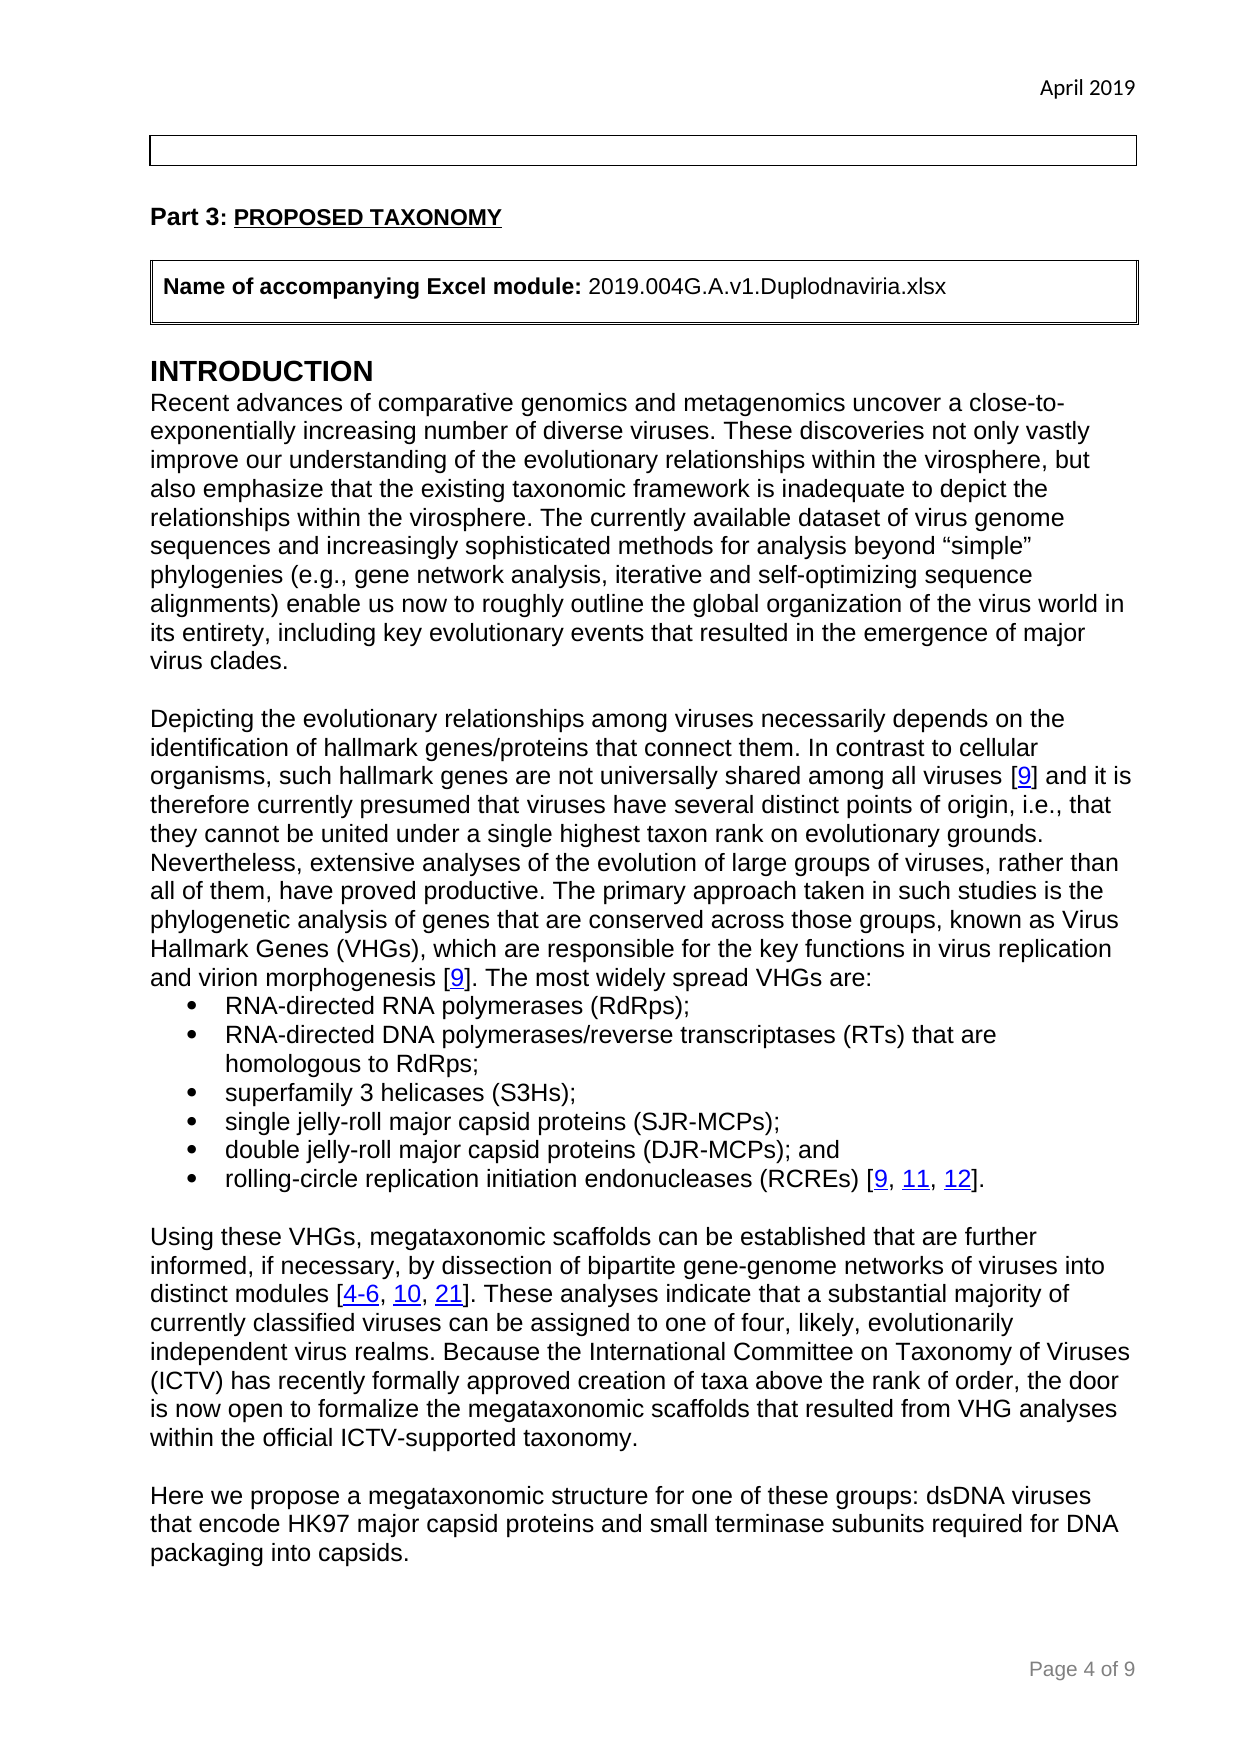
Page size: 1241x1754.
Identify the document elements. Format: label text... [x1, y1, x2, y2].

text Using these VHGs, megataxonomic scaffolds can be established that are further informed, if necessary, by dissection of bipartite gene-genome networks of viruses into distinct modules [4-6, 10, 21]. These analyses indicate that a substantial majority of currently classified viruses can be assigned to one of four, likely, evolutionarily independent virus realms. Because the International Committee on Taxonomy of Viruses (ICTV) has recently formally approved creation of taxa above the rank of order, the door is now open to formalize the megataxonomic scaffolds that resulted from VHG analyses within the official ICTV-supported taxonomy. [150, 1222, 1135, 1452]
text INTRODUCTION [150, 354, 1135, 387]
list rolling-circle replication initiation endonucleases (RCREs) [9, 11, 12]. [187, 1164, 1135, 1193]
list RNA-directed RNA polymerases (RdRps); [187, 991, 1135, 1020]
text Here we propose a megataxonomic structure for one of these groups: dsDNA viruses that encode HK97 major capsid proteins and small terminase subunits required for DNA packaging into capsids. [150, 1481, 1135, 1567]
text Depicting the evolutionary relationships among viruses necessarily depends on the identification of hallmark genes/proteins that connect them. In contrast to cellular organisms, such hallmark genes are not universally shared among all viruses [9] and it is therefore currently presumed that viruses have several distinct points of origin, i.e., that they cannot be united under a single highest taxon rank on evolutionary grounds. Nevertheless, extensive analyses of the evolution of large groups of viruses, rather than all of them, have proved productive. The primary approach taken in such studies is the phylogenetic analysis of genes that are conserved across those groups, known as Virus Hallmark Genes (VHGs), which are responsible for the key functions in virus replication and virion morphogenesis [9]. The most widely spread VHGs are: [150, 704, 1135, 991]
text Recent advances of comparative genomics and metagenomics uncover a close-to-exponentially increasing number of diverse viruses. These discoveries not only vastly improve our understanding of the evolutionary relationships within the virosphere, but also emphasize that the existing taxonomic framework is inadequate to depict the relationships within the virosphere. The currently available dataset of virus genome sequences and increasingly sophisticated methods for analysis beyond “simple” phylogenies (e.g., gene network analysis, iterative and self-optimizing sequence alignments) enable us now to roughly outline the global organization of the virus world in its entirety, including key evolutionary events that resulted in the emergence of major virus clades. [150, 387, 1135, 675]
list single jelly-roll major capsid proteins (SJR-MCPs); [187, 1107, 1135, 1135]
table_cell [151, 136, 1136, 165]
list superfamily 3 helicases (S3Hs); [187, 1078, 1135, 1107]
table_header Name of accompanying Excel module: 2019.004G.A.v1.Duplodnaviria.xlsx [153, 261, 1136, 322]
text Part 3: PROPOSED TAXONOMY [150, 202, 1135, 231]
list RNA-directed DNA polymerases/reverse transcriptases (RTs) that are homologous to RdRps; [187, 1020, 1135, 1078]
list double jelly-roll major capsid proteins (DJR-MCPs); and [187, 1135, 1135, 1164]
